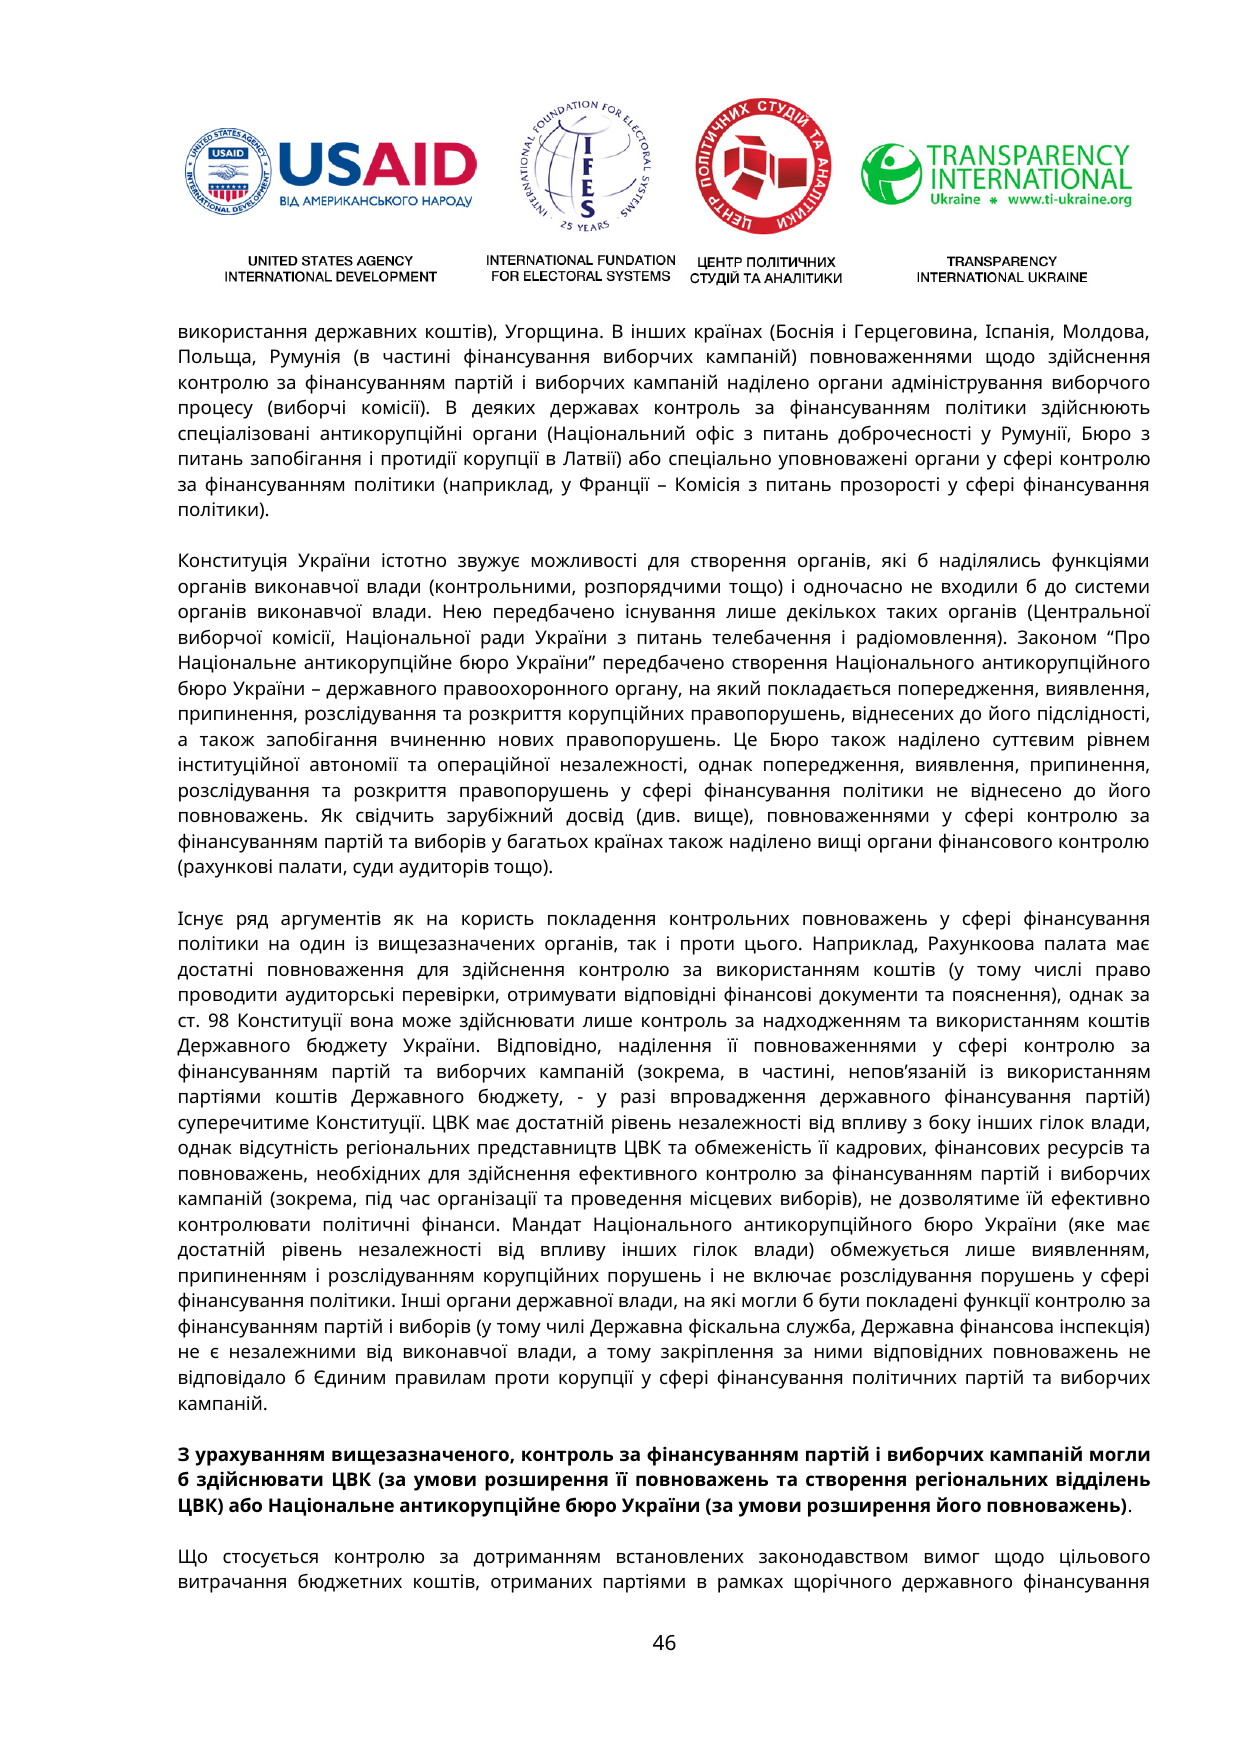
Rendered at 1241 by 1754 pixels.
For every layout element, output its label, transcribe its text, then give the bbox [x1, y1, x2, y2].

text Конституція України істотно звужує можливості для створення органів, які б наділялись функціями органів виконавчої влади (контрольними, розпорядчими тощо) і одночасно не входили б до системи органів виконавчої влади. Нею передбачено існування лише декількох таких органів (Центральної виборчої комісії, Національної ради України з питань телебачення і радіомовлення). Законом “Про Національне антикорупційне бюро України” передбачено створення Національного антикорупційного бюро України – державного правоохоронного органу, на який покладається попередження, виявлення, припинення, розслідування та розкриття корупційних правопорушень, віднесених до його підслідності, а також запобігання вчиненню нових правопорушень. Це Бюро також наділено суттєвим рівнем інституційної автономії та операційної незалежності, однак попередження, виявлення, припинення, розслідування та розкриття правопорушень у сфері фінансування політики не віднесено до його повноважень. Як свідчить зарубіжний досвід (див. вище), повноваженнями у сфері контролю за фінансуванням партій та виборів у багатьох країнах також наділено вищі органи фінансового контролю (рахункові палати, суди аудиторів тощо). [177, 548, 1152, 879]
picture [177, 73, 1151, 294]
text Існує ряд аргументів як на користь покладення контрольних повноважень у сфері фінансування політики на один із вищезазначених органів, так і проти цього. Наприклад, Рахункоова палата має достатні повноваження для здійснення контролю за використанням коштів (у тому числі право проводити аудиторські перевірки, отримувати відповідні фінансові документи та пояснення), однак за ст. 98 Конституції вона може здійснювати лише контроль за надходженням та використанням коштів Державного бюджету України. Відповідно, наділення її повноваженнями у сфері контролю за фінансуванням партій та виборчих кампаній (зокрема, в частині, непов’язаній із використанням партіями коштів Державного бюджету, - у разі впровадження державного фінансування партій) суперечитиме Конституції. ЦВК має достатній рівень незалежності від впливу з боку інших гілок влади, однак відсутність регіональних представництв ЦВК та обмеженість її кадрових, фінансових ресурсів та повноважень, необхідних для здійснення ефективного контролю за фінансуванням партій і виборчих кампаній (зокрема, під час організації та проведення місцевих виборів), не дозволятиме їй ефективно контролювати політичні фінанси. Мандат Національного антикорупційного бюро України (яке має достатній рівень незалежності від впливу інших гілок влади) обмежується лише виявленням, припиненням і розслідуванням корупційних порушень і не включає розслідування порушень у сфері фінансування політики. Інші органи державної влади, на які могли б бути покладені функції контролю за фінансуванням партій і виборів (у тому чилі Державна фіскальна служба, Державна фінансова інспекція) не є незалежними від виконавчої влади, а тому закріплення за ними відповідних повноважень не відповідало б Єдиним правилам проти корупції у сфері фінансування політичних партій та виборчих кампаній. [177, 905, 1152, 1415]
text З урахуванням вищезазначеного, контроль за фінансуванням партій і виборчих кампаній могли б здійснювати ЦВК (за умови розширення її повноважень та створення регіональних відділень ЦВК) або Національне антикорупційне бюро України (за умови розширення його повноважень). [177, 1441, 1152, 1517]
